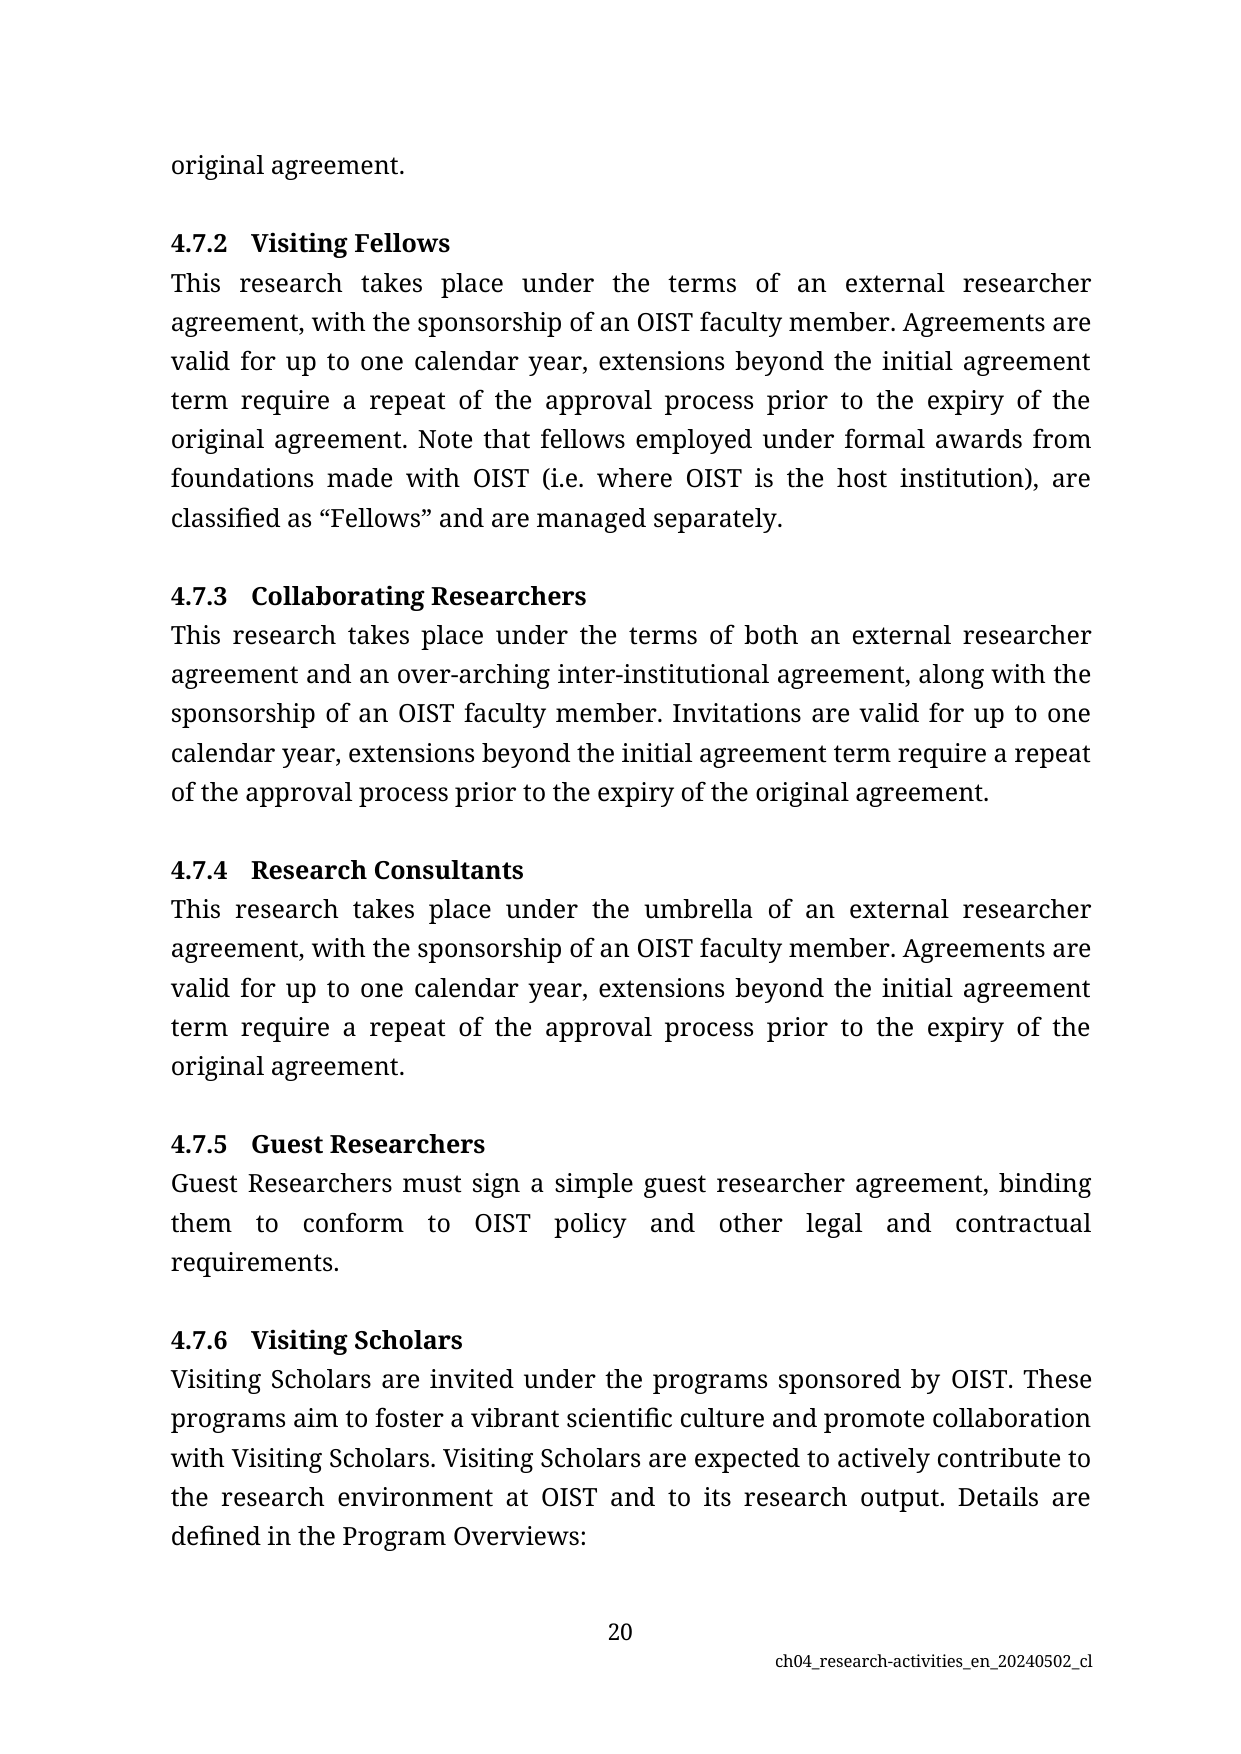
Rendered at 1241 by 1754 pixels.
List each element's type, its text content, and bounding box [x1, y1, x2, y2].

text Guest Researchers must sign a simple guest researcher agreement, binding them to conform to OIST policy and other legal and contractual requirements. [171, 1166, 1092, 1278]
text This research takes place under the terms of an external researcher agreement, with the sponsorship of an OIST faculty member. Agreements are valid for up to one calendar year, extensions beyond the initial agreement term require a repeat of the approval process prior to the expiry of the original agreement. Note that fellows employed under formal awards from foundations made with OIST (i.e. where OIST is the host institution), are classified as “Fellows” and are managed separately. [171, 265, 1092, 534]
subtitle 4.7.5 Guest Researchers [171, 1127, 1092, 1161]
subtitle 4.7.6 Visiting Scholars [171, 1323, 1092, 1357]
subtitle 4.7.2 Visiting Fellows [171, 226, 1092, 260]
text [171, 148, 1092, 182]
text Visiting Scholars are invited under the programs sponsored by OIST. These programs aim to foster a vibrant scientific culture and promote collaboration with Visiting Scholars. Visiting Scholars are expected to actively contribute to the research environment at OIST and to its research output. Details are defined in the Program Overviews: [171, 1362, 1092, 1553]
text This research takes place under the umbrella of an external researcher agreement, with the sponsorship of an OIST faculty member. Agreements are valid for up to one calendar year, extensions beyond the initial agreement term require a repeat of the approval process prior to the expiry of the original agreement. [171, 892, 1092, 1083]
subtitle 4.7.3 Collaborating Researchers [171, 578, 1092, 613]
subtitle 4.7.4 Research Consultants [171, 853, 1092, 887]
text This research takes place under the terms of both an external researcher agreement and an over-arching inter-institutional agreement, along with the sponsorship of an OIST faculty member. Invitations are valid for up to one calendar year, extensions beyond the initial agreement term require a repeat of the approval process prior to the expiry of the original agreement. [171, 618, 1092, 808]
